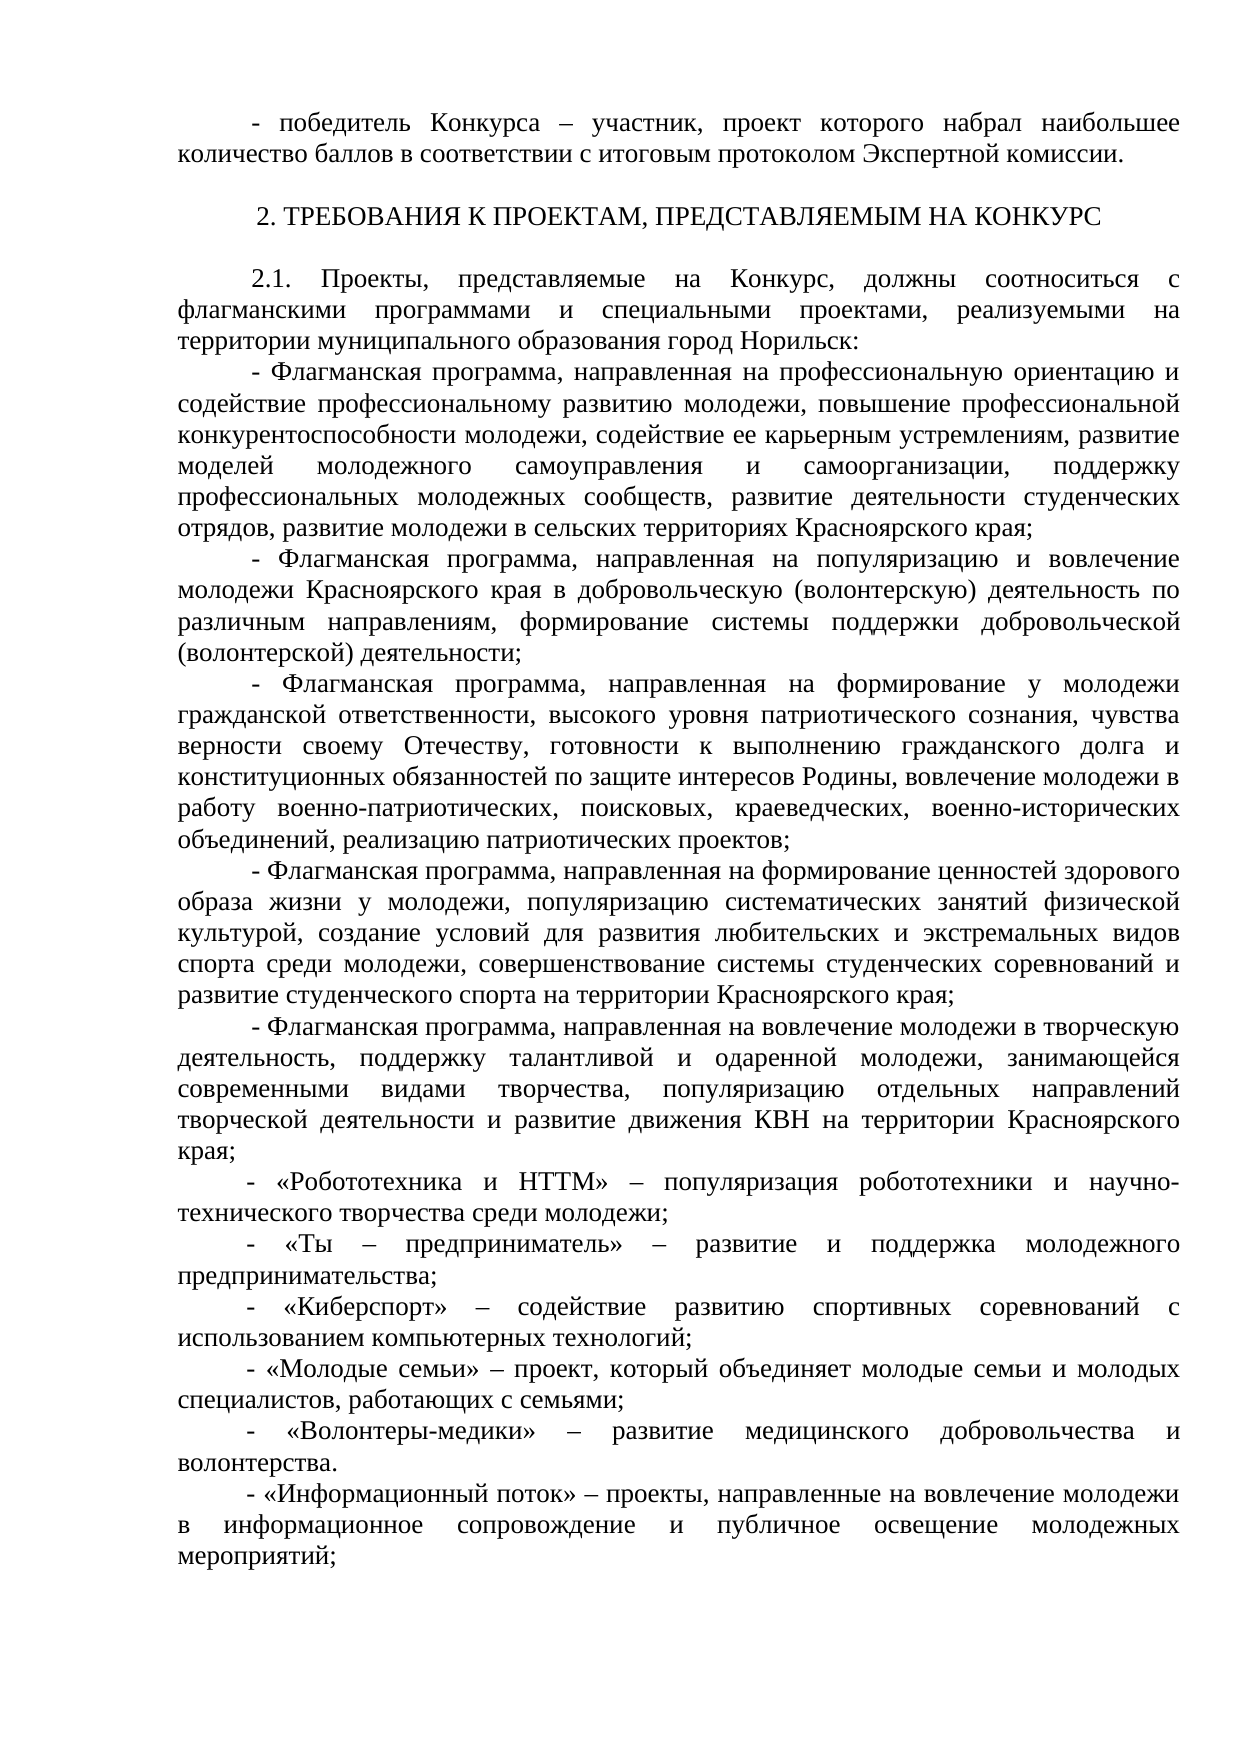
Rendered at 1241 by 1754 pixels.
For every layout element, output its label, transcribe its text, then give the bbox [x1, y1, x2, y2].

text - «Молодые семьи» – проект, который объединяет молодые семьи и молодых специалистов, работающих с семьями; [177, 1352, 1181, 1414]
text - «Киберспорт» – содействие развитию спортивных соревнований с использованием компьютерных технологий; [177, 1290, 1181, 1352]
text - Флагманская программа, направленная на формирование у молодежи гражданской ответственности, высокого уровня патриотического сознания, чувства верности своему Отечеству, готовности к выполнению гражданского долга и конституционных обязанностей по защите интересов Родины, вовлечение молодежи в работу военно-патриотических, поисковых, краеведческих, военно-исторических объединений, реализацию патриотических проектов; [177, 667, 1181, 854]
text 2. ТРЕБОВАНИЯ К ПРОЕКТАМ, ПРЕДСТАВЛЯЕМЫМ НА КОНКУРС [177, 200, 1181, 231]
text - победитель Конкурса – участник, проект которого набрал наибольшее количество баллов в соответствии с итоговым протоколом Экспертной комиссии. [177, 106, 1181, 169]
text - «Ты – предприниматель» – развитие и поддержка молодежного предпринимательства; [177, 1228, 1181, 1290]
text - Флагманская программа, направленная на популяризацию и вовлечение молодежи Красноярского края в добровольческую (волонтерскую) деятельность по различным направлениям, формирование системы поддержки добровольческой (волонтерской) деятельности; [177, 542, 1181, 667]
text - «Робототехника и НТТМ» – популяризация робототехники и научно-технического творчества среди молодежи; [177, 1165, 1181, 1228]
text - «Информационный поток» – проекты, направленные на вовлечение молодежи в информационное сопровождение и публичное освещение молодежных мероприятий; [177, 1477, 1181, 1570]
text - Флагманская программа, направленная на вовлечение молодежи в творческую деятельность, поддержку талантливой и одаренной молодежи, занимающейся современными видами творчества, популяризацию отдельных направлений творческой деятельности и развитие движения КВН на территории Красноярского края; [177, 1009, 1181, 1165]
text - «Волонтеры-медики» – развитие медицинского добровольчества и волонтерства. [177, 1414, 1181, 1477]
text - Флагманская программа, направленная на формирование ценностей здорового образа жизни у молодежи, популяризацию систематических занятий физической культурой, создание условий для развития любительских и экстремальных видов спорта среди молодежи, совершенствование системы студенческих соревнований и развитие студенческого спорта на территории Красноярского края; [177, 854, 1181, 1009]
text 2.1. Проекты, представляемые на Конкурс, должны соотноситься с флагманскими программами и специальными проектами, реализуемыми на территории муниципального образования город Норильск: [177, 262, 1181, 356]
text - Флагманская программа, направленная на профессиональную ориентацию и содействие профессиональному развитию молодежи, повышение профессиональной конкурентоспособности молодежи, содействие ее карьерным устремлениям, развитие моделей молодежного самоуправления и самоорганизации, поддержку профессиональных молодежных сообществ, развитие деятельности студенческих отрядов, развитие молодежи в сельских территориях Красноярского края; [177, 356, 1181, 542]
